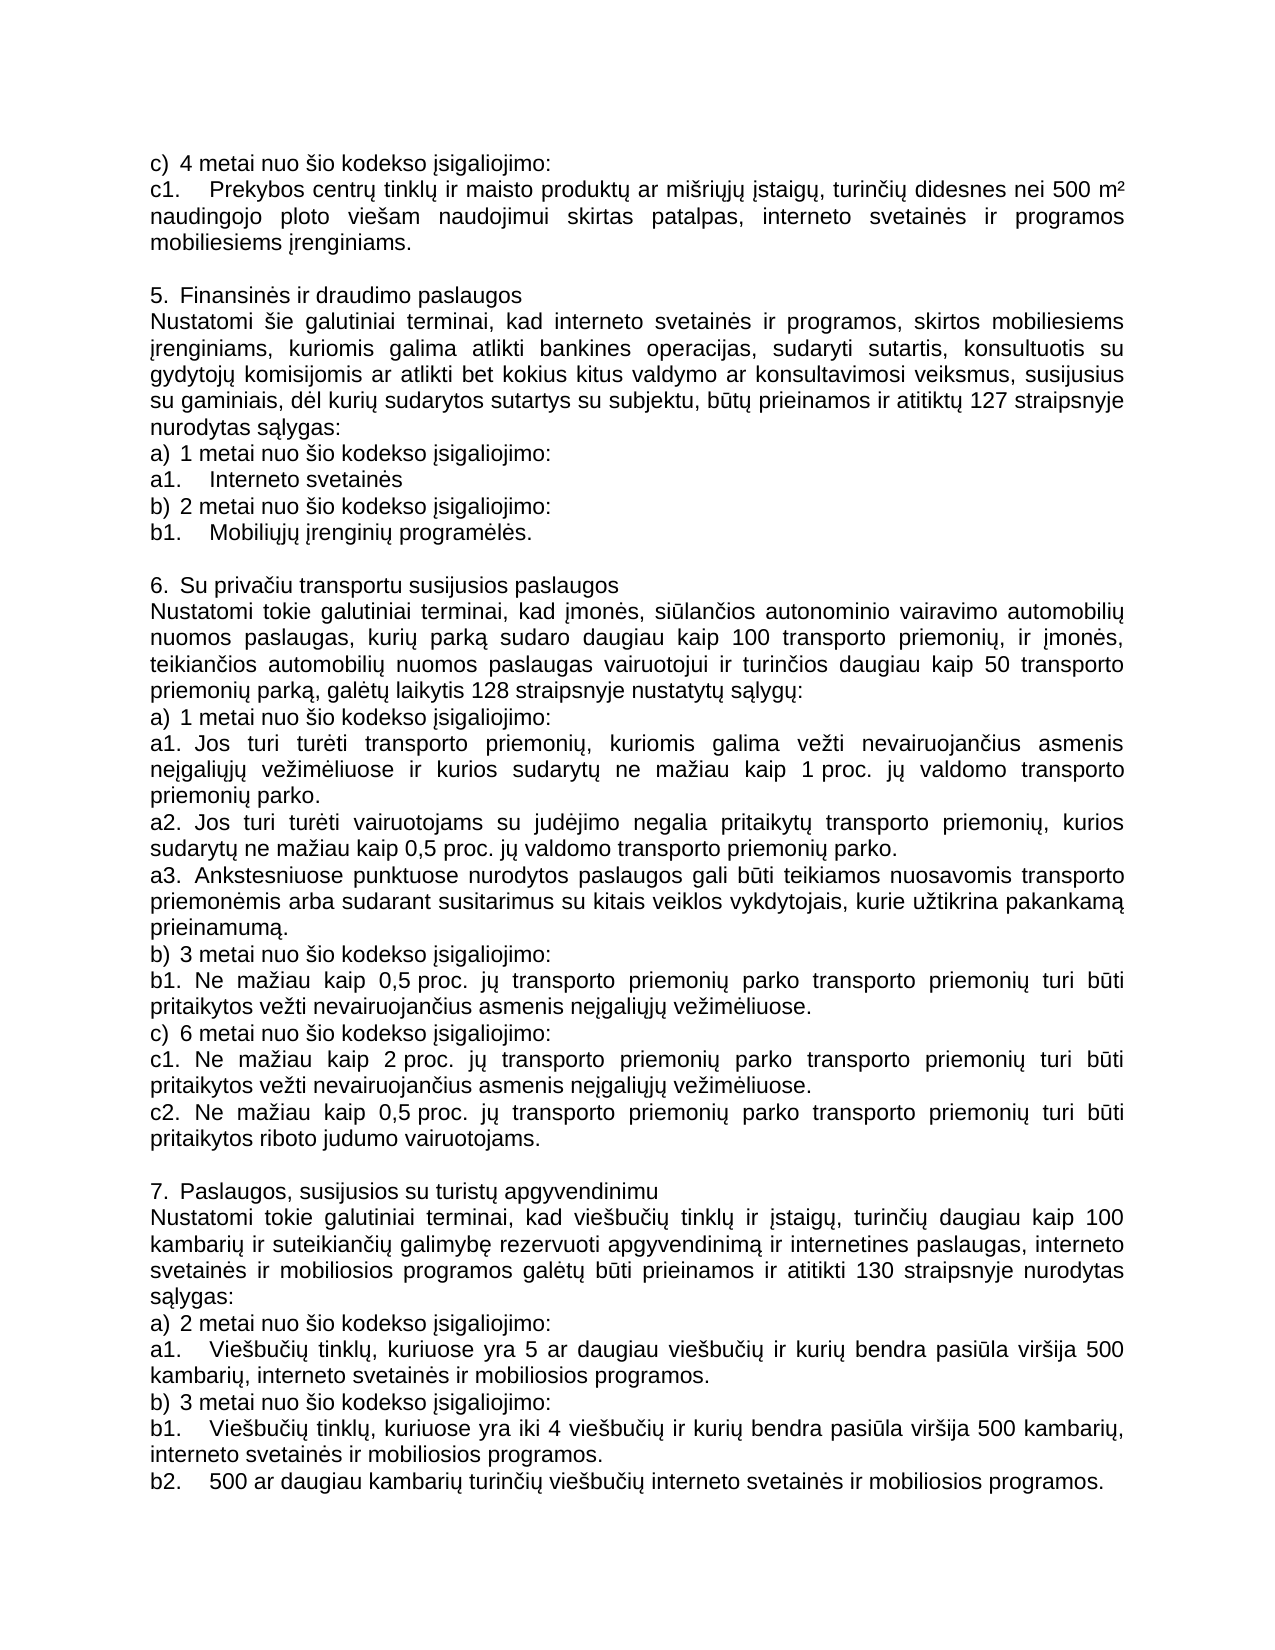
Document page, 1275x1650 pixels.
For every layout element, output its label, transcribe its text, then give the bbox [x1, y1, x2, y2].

list Paslaugos, susijusios su turistų apgyvendinimu [150, 1178, 1125, 1204]
text Nustatomi tokie galutiniai terminai, kad viešbučių tinklų ir įstaigų, turinčių daugiau kaip 100 kambarių ir suteikiančių galimybę rezervuoti apgyvendinimą ir internetines paslaugas, interneto svetainės ir mobiliosios programos galėtų būti prieinamos ir atitikti 130 straipsnyje nurodytas sąlygas: [150, 1204, 1125, 1309]
list Viešbučių tinklų, kuriuose yra iki 4 viešbučių ir kurių bendra pasiūla viršija 500 kambarių, interneto svetainės ir mobiliosios programos. [150, 1415, 1125, 1468]
list 3 metai nuo šio kodekso įsigaliojimo: [150, 941, 1125, 967]
text c2. Ne mažiau kaip 0,5 proc. jų transporto priemonių parko transporto priemonių turi būti pritaikytos riboto judumo vairuotojams. [150, 1099, 1125, 1151]
list 1 metai nuo šio kodekso įsigaliojimo: [150, 440, 1125, 466]
list 1 metai nuo šio kodekso įsigaliojimo: [150, 703, 1125, 730]
list 500 ar daugiau kambarių turinčių viešbučių interneto svetainės ir mobiliosios programos. [150, 1468, 1125, 1494]
list 2 metai nuo šio kodekso įsigaliojimo: [150, 493, 1125, 519]
list Prekybos centrų tinklų ir maisto produktų ar mišriųjų įstaigų, turinčių didesnes nei 500 m² naudingojo ploto viešam naudojimui skirtas patalpas, interneto svetainės ir programos mobiliesiems įrenginiams. [150, 176, 1125, 255]
list Viešbučių tinklų, kuriuose yra 5 ar daugiau viešbučių ir kurių bendra pasiūla viršija 500 kambarių, interneto svetainės ir mobiliosios programos. [150, 1336, 1125, 1389]
text b1. Ne mažiau kaip 0,5 proc. jų transporto priemonių parko transporto priemonių turi būti pritaikytos vežti nevairuojančius asmenis neįgaliųjų vežimėliuose. [150, 967, 1125, 1020]
text a1. Jos turi turėti transporto priemonių, kuriomis galima vežti nevairuojančius asmenis neįgaliųjų vežimėliuose ir kurios sudarytų ne mažiau kaip 1 proc. jų valdomo transporto priemonių parko. [150, 730, 1125, 809]
list Su privačiu transportu susijusios paslaugos [150, 572, 1125, 598]
list 2 metai nuo šio kodekso įsigaliojimo: [150, 1309, 1125, 1336]
list 3 metai nuo šio kodekso įsigaliojimo: [150, 1389, 1125, 1415]
list 6 metai nuo šio kodekso įsigaliojimo: [150, 1020, 1125, 1046]
text c1. Ne mažiau kaip 2 proc. jų transporto priemonių parko transporto priemonių turi būti pritaikytos vežti nevairuojančius asmenis neįgaliųjų vežimėliuose. [150, 1046, 1125, 1099]
text a3. Ankstesniuose punktuose nurodytos paslaugos gali būti teikiamos nuosavomis transporto priemonėmis arba sudarant susitarimus su kitais veiklos vykdytojais, kurie užtikrina pakankamą prieinamumą. [150, 862, 1125, 941]
list 4 metai nuo šio kodekso įsigaliojimo: [150, 150, 1125, 176]
list Interneto svetainės [150, 466, 1125, 493]
list Finansinės ir draudimo paslaugos [150, 282, 1125, 308]
text Nustatomi tokie galutiniai terminai, kad įmonės, siūlančios autonominio vairavimo automobilių nuomos paslaugas, kurių parką sudaro daugiau kaip 100 transporto priemonių, ir įmonės, teikiančios automobilių nuomos paslaugas vairuotojui ir turinčios daugiau kaip 50 transporto priemonių parką, galėtų laikytis 128 straipsnyje nustatytų sąlygų: [150, 598, 1125, 703]
text Nustatomi šie galutiniai terminai, kad interneto svetainės ir programos, skirtos mobiliesiems įrenginiams, kuriomis galima atlikti bankines operacijas, sudaryti sutartis, konsultuotis su gydytojų komisijomis ar atlikti bet kokius kitus valdymo ar konsultavimosi veiksmus, susijusius su gaminiais, dėl kurių sudarytos sutartys su subjektu, būtų prieinamos ir atitiktų 127 straipsnyje nurodytas sąlygas: [150, 308, 1125, 440]
text a2. Jos turi turėti vairuotojams su judėjimo negalia pritaikytų transporto priemonių, kurios sudarytų ne mažiau kaip 0,5 proc. jų valdomo transporto priemonių parko. [150, 809, 1125, 862]
list Mobiliųjų įrenginių programėlės. [150, 519, 1125, 545]
